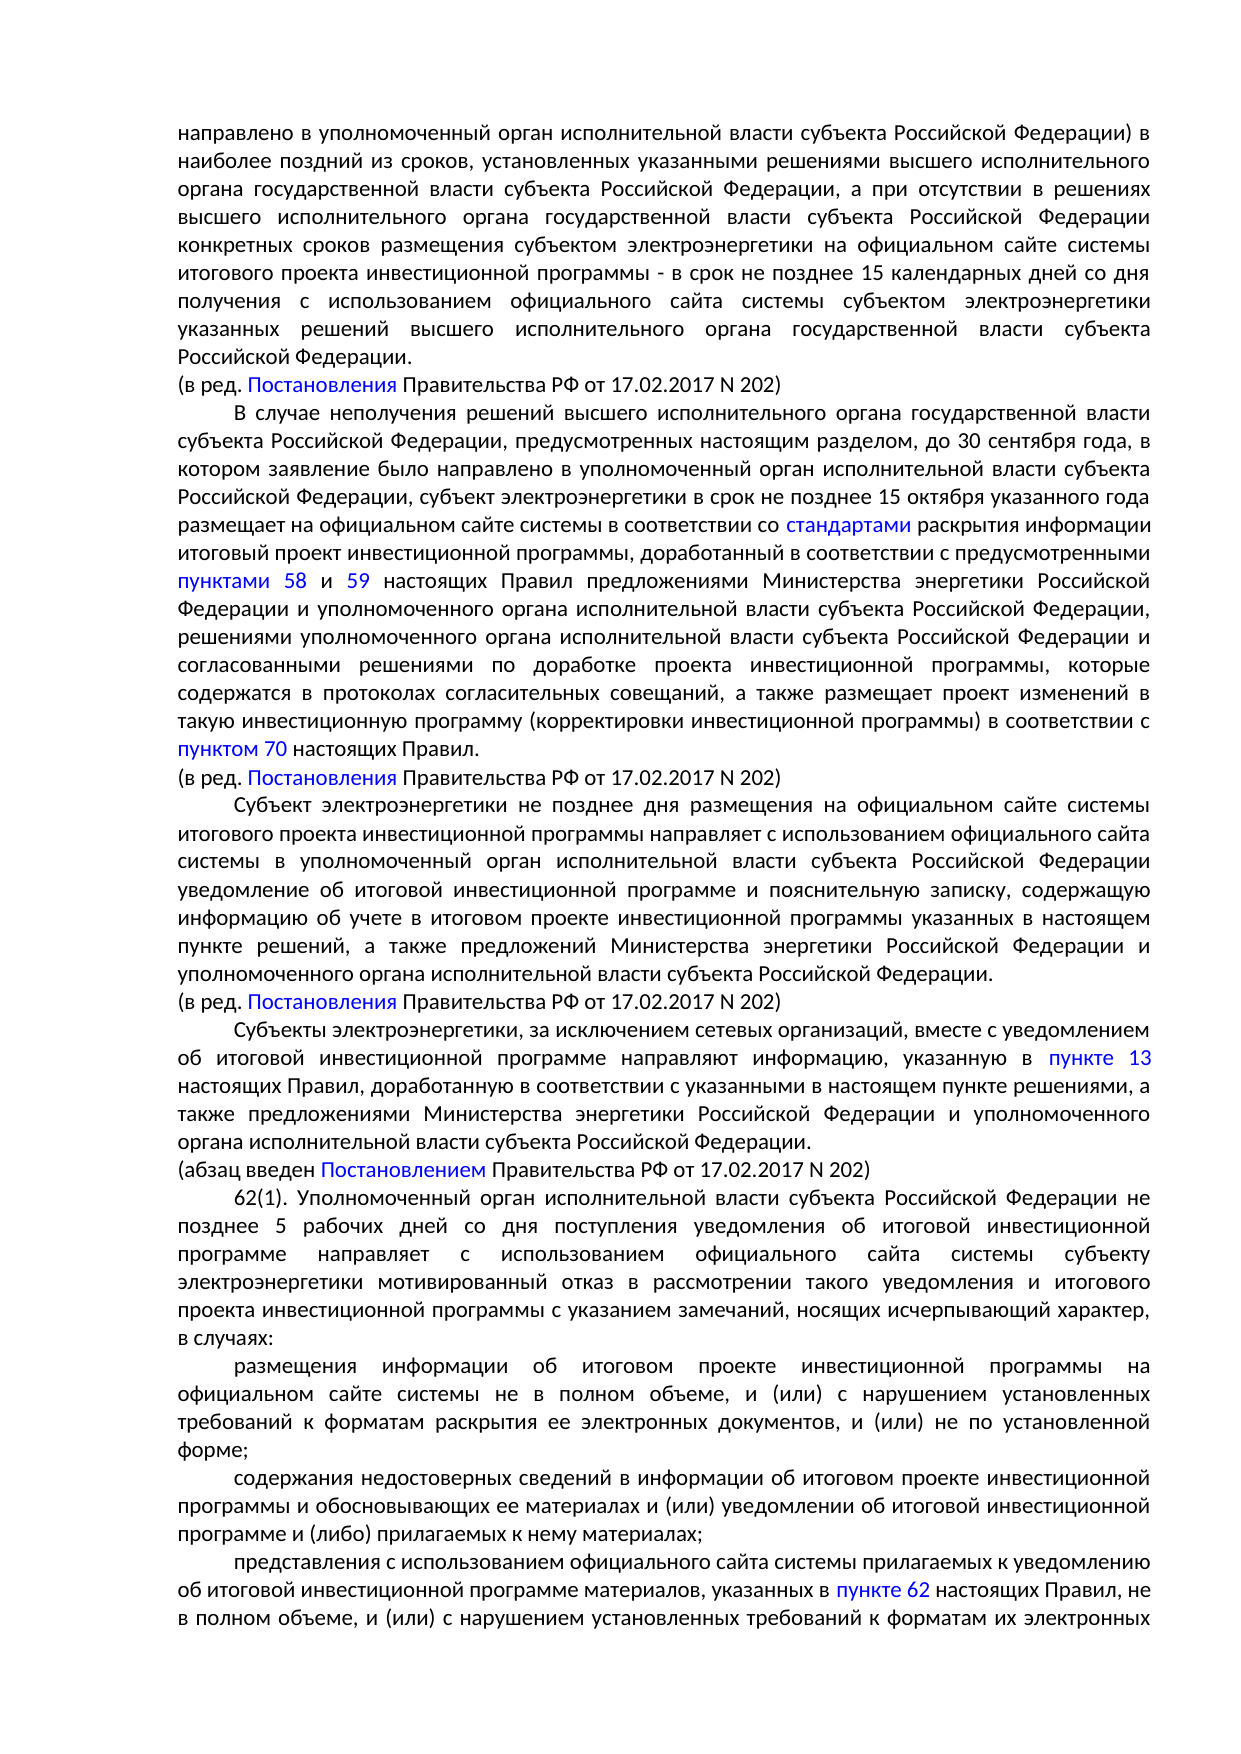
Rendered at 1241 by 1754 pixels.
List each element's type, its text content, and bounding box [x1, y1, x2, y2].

text содержания недостоверных сведений в информации об итоговом проекте инвестиционной программы и обосновывающих ее материалах и (или) уведомлении об итоговой инвестиционной программе и (либо) прилагаемых к нему материалах; [177, 1463, 1152, 1547]
text Субъект электроэнергетики не позднее дня размещения на официальном сайте системы итогового проекта инвестиционной программы направляет с использованием официального сайта системы в уполномоченный орган исполнительной власти субъекта Российской Федерации уведомление об итоговой инвестиционной программе и пояснительную записку, содержащую информацию об учете в итоговом проекте инвестиционной программы указанных в настоящем пункте решений, а также предложений Министерства энергетики Российской Федерации и уполномоченного органа исполнительной власти субъекта Российской Федерации. [177, 791, 1152, 987]
text Субъекты электроэнергетики, за исключением сетевых организаций, вместе с уведомлением об итоговой инвестиционной программе направляют информацию, указанную в пункте 13 настоящих Правил, доработанную в соответствии с указанными в настоящем пункте решениями, а также предложениями Министерства энергетики Российской Федерации и уполномоченного органа исполнительной власти субъекта Российской Федерации. [177, 1015, 1152, 1155]
text (в ред. Постановления Правительства РФ от 17.02.2017 N 202) [177, 763, 1152, 791]
text 62(1). Уполномоченный орган исполнительной власти субъекта Российской Федерации не позднее 5 рабочих дней со дня поступления уведомления об итоговой инвестиционной программе направляет с использованием официального сайта системы субъекту электроэнергетики мотивированный отказ в рассмотрении такого уведомления и итогового проекта инвестиционной программы с указанием замечаний, носящих исчерпывающий характер, в случаях: [177, 1183, 1152, 1351]
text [177, 1547, 1152, 1631]
text (в ред. Постановления Правительства РФ от 17.02.2017 N 202) [177, 987, 1152, 1015]
text В случае неполучения решений высшего исполнительного органа государственной власти субъекта Российской Федерации, предусмотренных настоящим разделом, до 30 сентября года, в котором заявление было направлено в уполномоченный орган исполнительной власти субъекта Российской Федерации, субъект электроэнергетики в срок не позднее 15 октября указанного года размещает на официальном сайте системы в соответствии со стандартами раскрытия информации итоговый проект инвестиционной программы, доработанный в соответствии с предусмотренными пунктами 58 и 59 настоящих Правил предложениями Министерства энергетики Российской Федерации и уполномоченного органа исполнительной власти субъекта Российской Федерации, решениями уполномоченного органа исполнительной власти субъекта Российской Федерации и согласованными решениями по доработке проекта инвестиционной программы, которые содержатся в протоколах согласительных совещаний, а также размещает проект изменений в такую инвестиционную программу (корректировки инвестиционной программы) в соответствии с пунктом 70 настоящих Правил. [177, 398, 1152, 763]
text (в ред. Постановления Правительства РФ от 17.02.2017 N 202) [177, 370, 1152, 398]
text (абзац введен Постановлением Правительства РФ от 17.02.2017 N 202) [177, 1155, 1152, 1183]
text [177, 118, 1152, 370]
text размещения информации об итоговом проекте инвестиционной программы на официальном сайте системы не в полном объеме, и (или) с нарушением установленных требований к форматам раскрытия ее электронных документов, и (или) не по установленной форме; [177, 1351, 1152, 1463]
